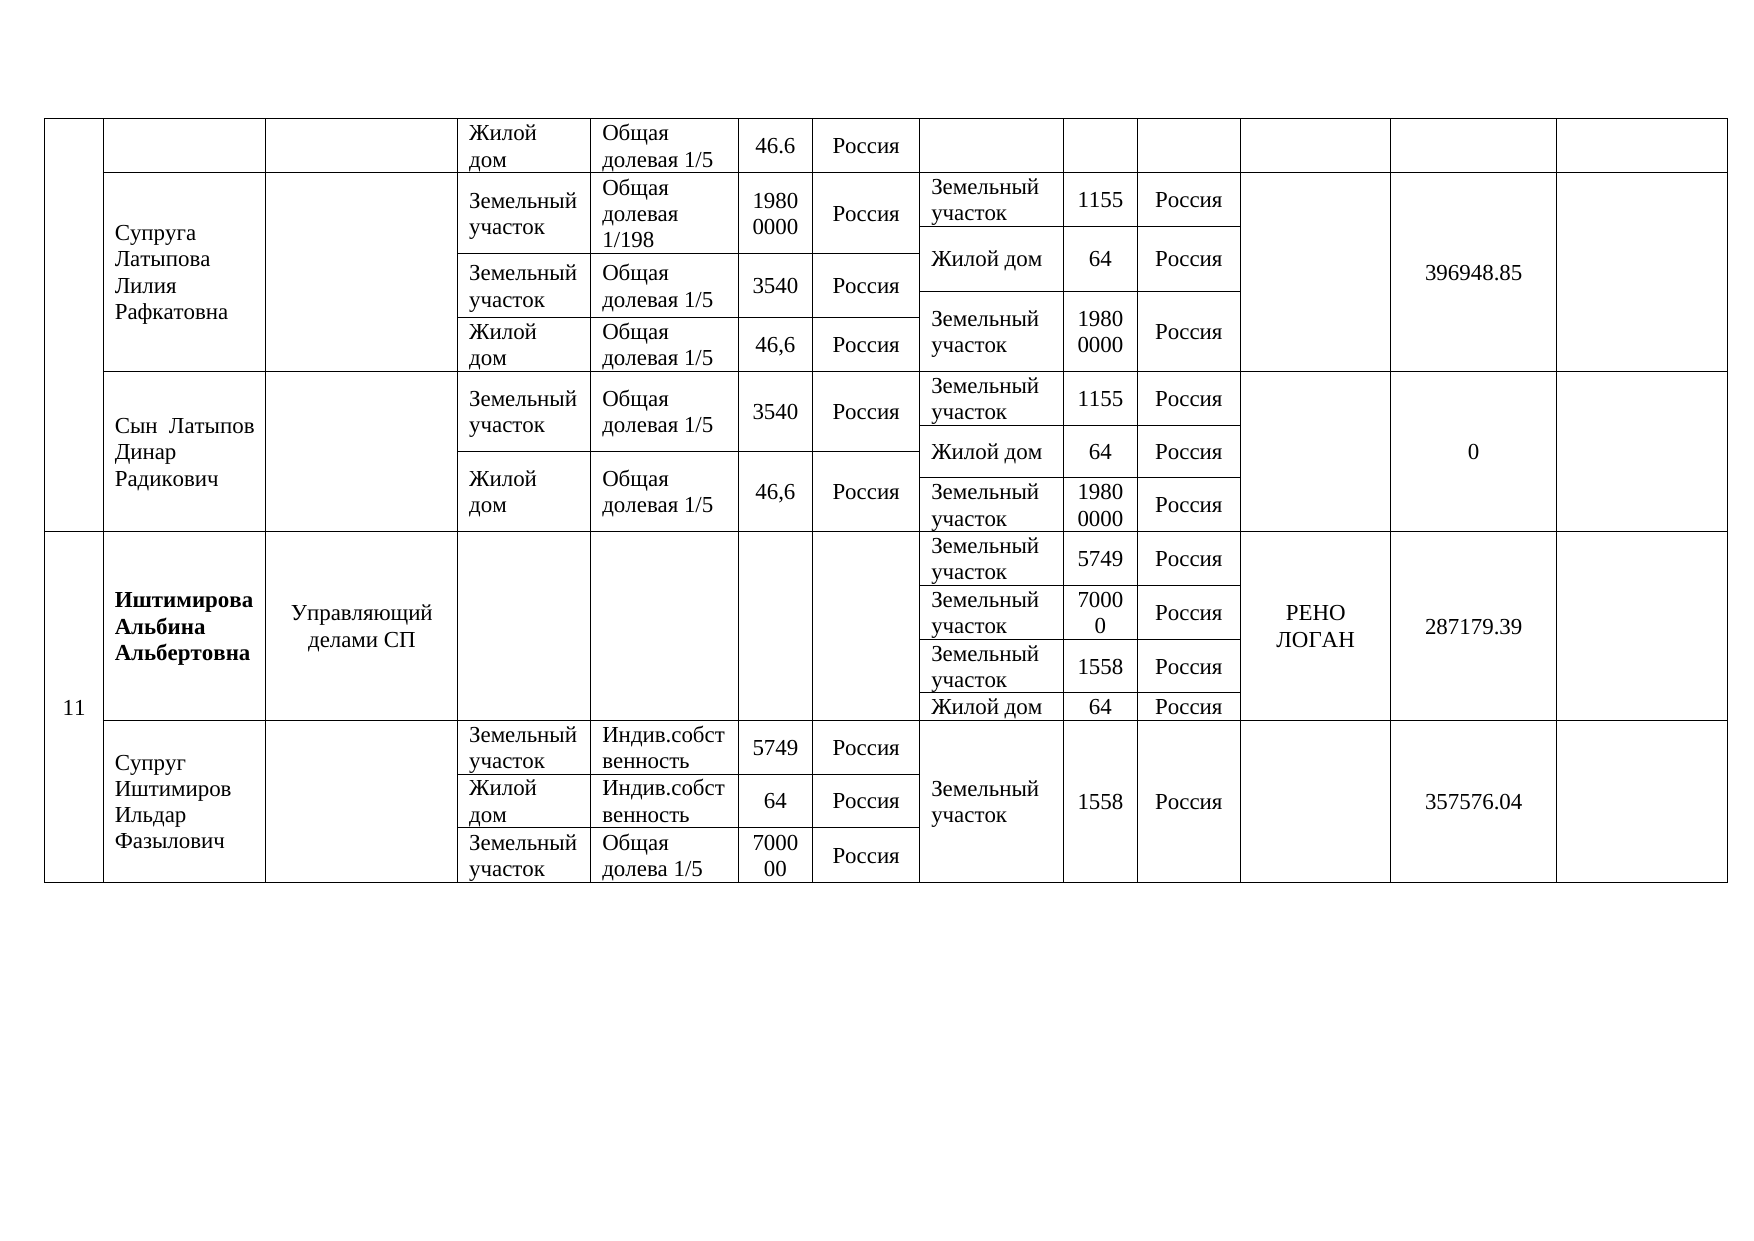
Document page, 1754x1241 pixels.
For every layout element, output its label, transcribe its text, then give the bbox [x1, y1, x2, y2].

table_cell Россия [1138, 693, 1240, 720]
table_cell [1557, 532, 1727, 720]
table_cell Супруг Иштимиров Ильдар Фазылович [104, 721, 265, 882]
table_cell Общая долевая 1/5 [591, 452, 738, 531]
table_cell 46,6 [739, 452, 812, 531]
table_cell Земельный участок [920, 173, 1063, 226]
table_cell [1557, 372, 1727, 531]
table_cell Земельный участок [458, 828, 590, 882]
table_cell 287179.39 [1391, 532, 1556, 720]
table_cell 357576.04 [1391, 721, 1556, 882]
table_cell Россия [1138, 721, 1240, 882]
table_cell Земельный участок [458, 173, 590, 253]
table_cell [1557, 173, 1727, 371]
table_cell Россия [1138, 478, 1240, 531]
table_cell 5749 [1064, 532, 1137, 585]
table_cell Земельный участок [458, 721, 590, 773]
table_cell Россия [1138, 173, 1240, 226]
table_cell Земельный участок [920, 640, 1063, 692]
table_cell Россия [813, 775, 919, 827]
table_cell [266, 721, 457, 882]
table_cell Россия [813, 173, 919, 253]
table_cell [1241, 372, 1390, 531]
table_cell 64 [739, 775, 812, 827]
table_cell Россия [813, 372, 919, 451]
table_cell Индив.собственность [591, 775, 738, 827]
table_cell [266, 372, 457, 531]
table_cell Земельный участок [920, 586, 1063, 638]
table_cell РЕНО ЛОГАН [1241, 532, 1390, 720]
table_cell Россия [813, 452, 919, 531]
table_cell 46.6 [739, 119, 812, 172]
table_cell [591, 532, 738, 720]
table_cell Земельный участок [920, 372, 1063, 424]
table_cell Общая долевая 1/5 [591, 119, 738, 172]
table_cell Общая долевая 1/5 [591, 318, 738, 371]
table_cell 700000 [739, 828, 812, 882]
table_cell Россия [813, 721, 919, 773]
table_cell [266, 173, 457, 371]
table_cell [739, 532, 812, 720]
table_cell 3540 [739, 372, 812, 451]
table_cell 19800000 [1064, 292, 1137, 371]
table_cell Россия [1138, 227, 1240, 291]
table_cell Россия [1138, 586, 1240, 638]
table_cell 396948.85 [1391, 173, 1556, 371]
table_cell 64 [1064, 426, 1137, 477]
table_cell 64 [1064, 227, 1137, 291]
table_cell Общая долевая 1/5 [591, 254, 738, 317]
table_cell [1241, 173, 1390, 371]
table_cell Россия [813, 828, 919, 882]
table_cell Жилой дом [458, 318, 590, 371]
table_cell 3540 [739, 254, 812, 317]
table_cell Общая долевая 1/5 [591, 372, 738, 451]
table_cell 70000 [1064, 586, 1137, 638]
table_cell Россия [813, 318, 919, 371]
table_cell Жилой дом [920, 693, 1063, 720]
table_cell Управляющий делами СП [266, 532, 457, 720]
table_cell Жилой дом [920, 227, 1063, 291]
table_cell 5749 [739, 721, 812, 773]
table_cell Жилой дом [458, 775, 590, 827]
table_cell [1557, 721, 1727, 882]
table_cell 0 [1391, 372, 1556, 531]
table_cell Земельный участок [920, 721, 1063, 882]
table_cell Земельный участок [920, 292, 1063, 371]
table_cell 1558 [1064, 640, 1137, 692]
table_cell 11 [45, 532, 103, 882]
table_cell Россия [1138, 292, 1240, 371]
table_cell [1241, 721, 1390, 882]
table_cell Россия [1138, 640, 1240, 692]
table_cell 1155 [1064, 372, 1137, 424]
table_cell 19800000 [1064, 478, 1137, 531]
table_cell Земельный участок [920, 532, 1063, 585]
table_cell Россия [1138, 532, 1240, 585]
table_cell 1558 [1064, 721, 1137, 882]
table_cell [458, 532, 590, 720]
table_cell 64 [1064, 693, 1137, 720]
table_cell Индив.собственность [591, 721, 738, 773]
table_cell Жилой дом [920, 426, 1063, 477]
table_cell Земельный участок [458, 372, 590, 451]
table_cell Жилой дом [458, 452, 590, 531]
table_cell Земельный участок [458, 254, 590, 317]
table_cell Россия [813, 254, 919, 317]
table_cell Иштимирова Альбина Альбертовна [104, 532, 265, 720]
table_cell 19800000 [739, 173, 812, 253]
table_cell 46,6 [739, 318, 812, 371]
table_cell Земельный участок [920, 478, 1063, 531]
table_cell Жилой дом [458, 119, 590, 172]
table_cell Общая долева 1/5 [591, 828, 738, 882]
table_cell Россия [1138, 426, 1240, 477]
table_cell Сын Латыпов Динар Радикович [104, 372, 265, 531]
table_cell Общая долевая 1/198 [591, 173, 738, 253]
table_cell Россия [1138, 372, 1240, 424]
table_cell Россия [813, 119, 919, 172]
table_cell 1155 [1064, 173, 1137, 226]
table_cell [813, 532, 919, 720]
table_cell Супруга Латыпова Лилия Рафкатовна [104, 173, 265, 371]
